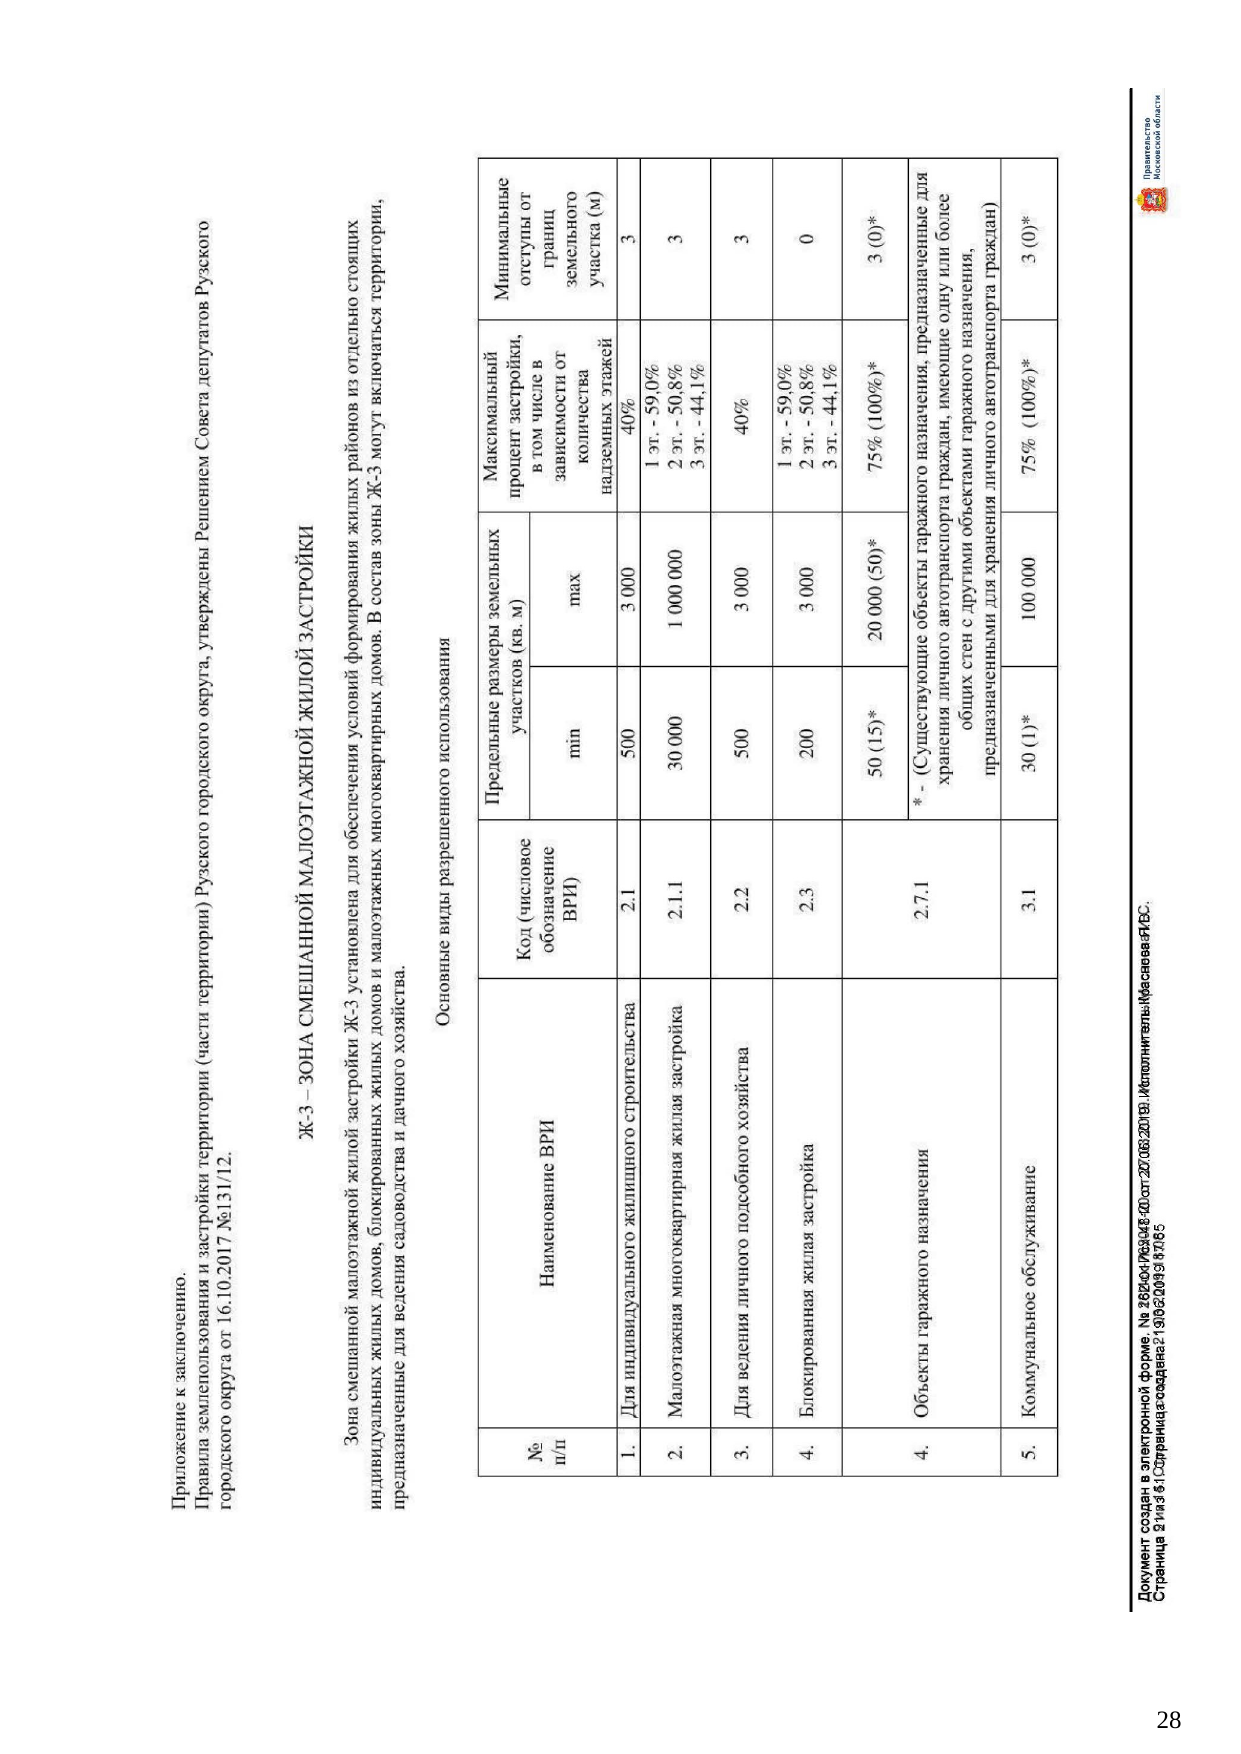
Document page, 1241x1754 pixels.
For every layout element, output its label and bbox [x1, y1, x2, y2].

picture [103, 88, 1182, 1612]
